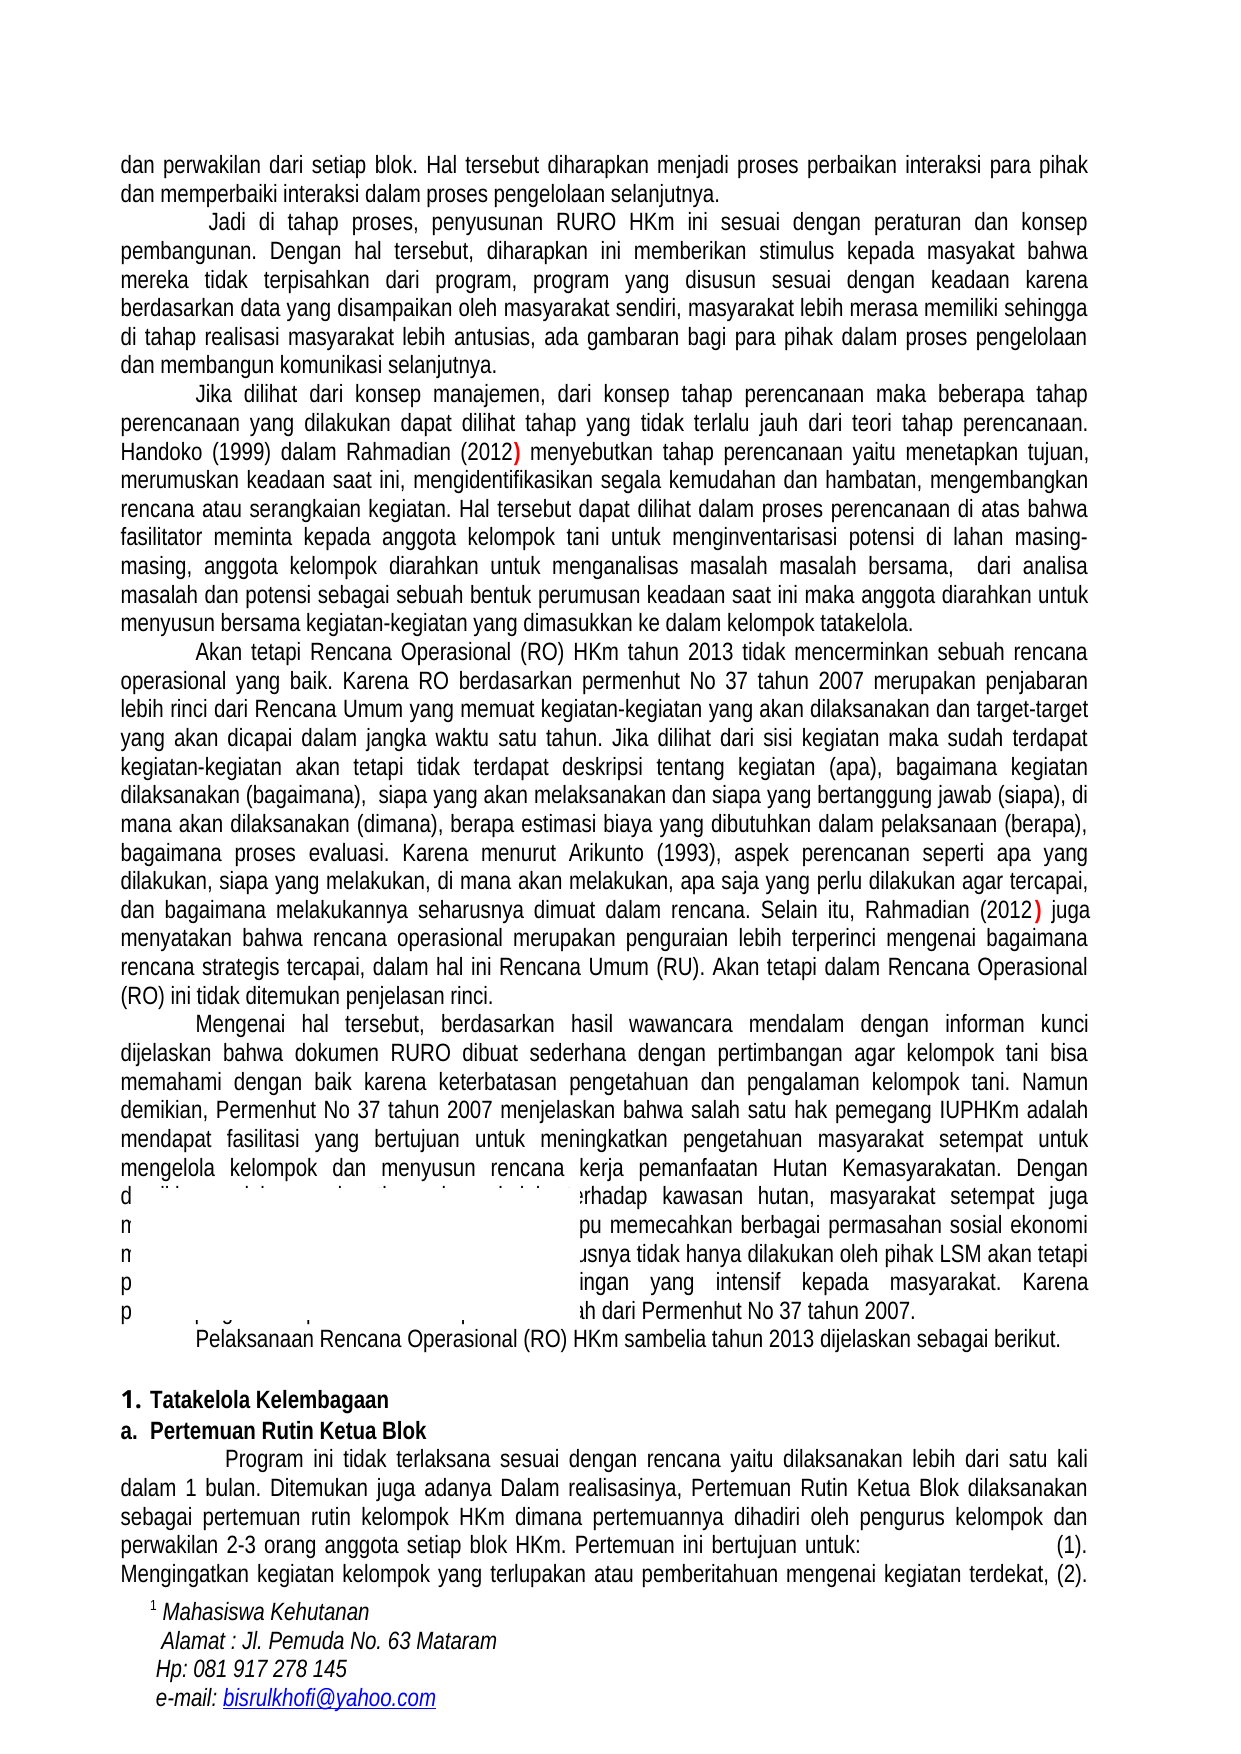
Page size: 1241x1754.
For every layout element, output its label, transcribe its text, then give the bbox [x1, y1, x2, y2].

text Jika dilihat dari konsep manajemen, dari konsep tahap perencanaan maka beberapa tahap perencanaan yang dilakukan dapat dilihat tahap yang tidak terlalu jauh dari teori tahap perencanaan. Handoko (1999) dalam Rahmadian (2012) menyebutkan tahap perencanaan yaitu menetapkan tujuan, merumuskan keadaan saat ini, mengidentifikasikan segala kemudahan dan hambatan, mengembangkan rencana atau serangkaian kegiatan. Hal tersebut dapat dilihat dalam proses perencanaan di atas bahwa fasilitator meminta kepada anggota kelompok tani untuk menginventarisasi potensi di lahan masing-masing, anggota kelompok diarahkan untuk menganalisas masalah masalah bersama, dari analisa masalah dan potensi sebagai sebuah bentuk perumusan keadaan saat ini maka anggota diarahkan untuk menyusun bersama kegiatan-kegiatan yang dimasukkan ke dalam kelompok tatakelola. [120, 379, 1090, 637]
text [120, 150, 1090, 207]
list Tatakelola Kelembagaan [120, 1382, 1090, 1416]
text Mengenai hal tersebut, berdasarkan hasil wawancara mendalam dengan informan kunci dijelaskan bahwa dokumen RURO dibuat sederhana dengan pertimbangan agar kelompok tani bisa memahami dengan baik karena keterbatasan pengetahuan dan pengalaman kelompok tani. Namun demikian, Permenhut No 37 tahun 2007 menjelaskan bahwa salah satu hak pemegang IUPHKm adalah mendapat fasilitasi yang bertujuan untuk meningkatkan pengetahuan masyarakat setempat untuk mengelola kelompok dan menyusun rencana kerja pemanfaatan Hutan Kemasyarakatan. Dengan demikian, selain mendapatkan akses kelola terhadap kawasan hutan, masyarakat setempat juga mengalami peningkatan kapasitas sehingga mampu memecahkan berbagai permasahan sosial ekonomi masyarakat. Oleh karena itu pendampingan seharusnya tidak hanya dilakukan oleh pihak LSM akan tetapi pihak pemerintah juga melakukan pendampingan yang intensif kepada masyarakat. Karena pendampingan oleh pemerintah merupakan amanah dari Permenhut No 37 tahun 2007. [120, 1009, 1090, 1324]
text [120, 1444, 1090, 1588]
list Pertemuan Rutin Ketua Blok [120, 1416, 1090, 1444]
text Akan tetapi Rencana Operasional (RO) HKm tahun 2013 tidak mencerminkan sebuah rencana operasional yang baik. Karena RO berdasarkan permenhut No 37 tahun 2007 merupakan penjabaran lebih rinci dari Rencana Umum yang memuat kegiatan-kegiatan yang akan dilaksanakan dan target-target yang akan dicapai dalam jangka waktu satu tahun. Jika dilihat dari sisi kegiatan maka sudah terdapat kegiatan-kegiatan akan tetapi tidak terdapat deskripsi tentang kegiatan (apa), bagaimana kegiatan dilaksanakan (bagaimana), siapa yang akan melaksanakan dan siapa yang bertanggung jawab (siapa), di mana akan dilaksanakan (dimana), berapa estimasi biaya yang dibutuhkan dalam pelaksanaan (berapa), bagaimana proses evaluasi. Karena menurut Arikunto (1993), aspek perencanan seperti apa yang dilakukan, siapa yang melakukan, di mana akan melakukan, apa saja yang perlu dilakukan agar tercapai, dan bagaimana melakukannya seharusnya dimuat dalam rencana. Selain itu, Rahmadian (2012) juga menyatakan bahwa rencana operasional merupakan penguraian lebih terperinci mengenai bagaimana rencana strategis tercapai, dalam hal ini Rencana Umum (RU). Akan tetapi dalam Rencana Operasional (RO) ini tidak ditemukan penjelasan rinci. [120, 637, 1090, 1009]
text Jadi di tahap proses, penyusunan RURO HKm ini sesuai dengan peraturan dan konsep pembangunan. Dengan hal tersebut, diharapkan ini memberikan stimulus kepada masyakat bahwa mereka tidak terpisahkan dari program, program yang disusun sesuai dengan keadaan karena berdasarkan data yang disampaikan oleh masyarakat sendiri, masyarakat lebih merasa memiliki sehingga di tahap realisasi masyarakat lebih antusias, ada gambaran bagi para pihak dalam proses pengelolaan dan membangun komunikasi selanjutnya. [120, 207, 1090, 379]
text Pelaksanaan Rencana Operasional (RO) HKm sambelia tahun 2013 dijelaskan sebagai berikut. [120, 1324, 1090, 1353]
